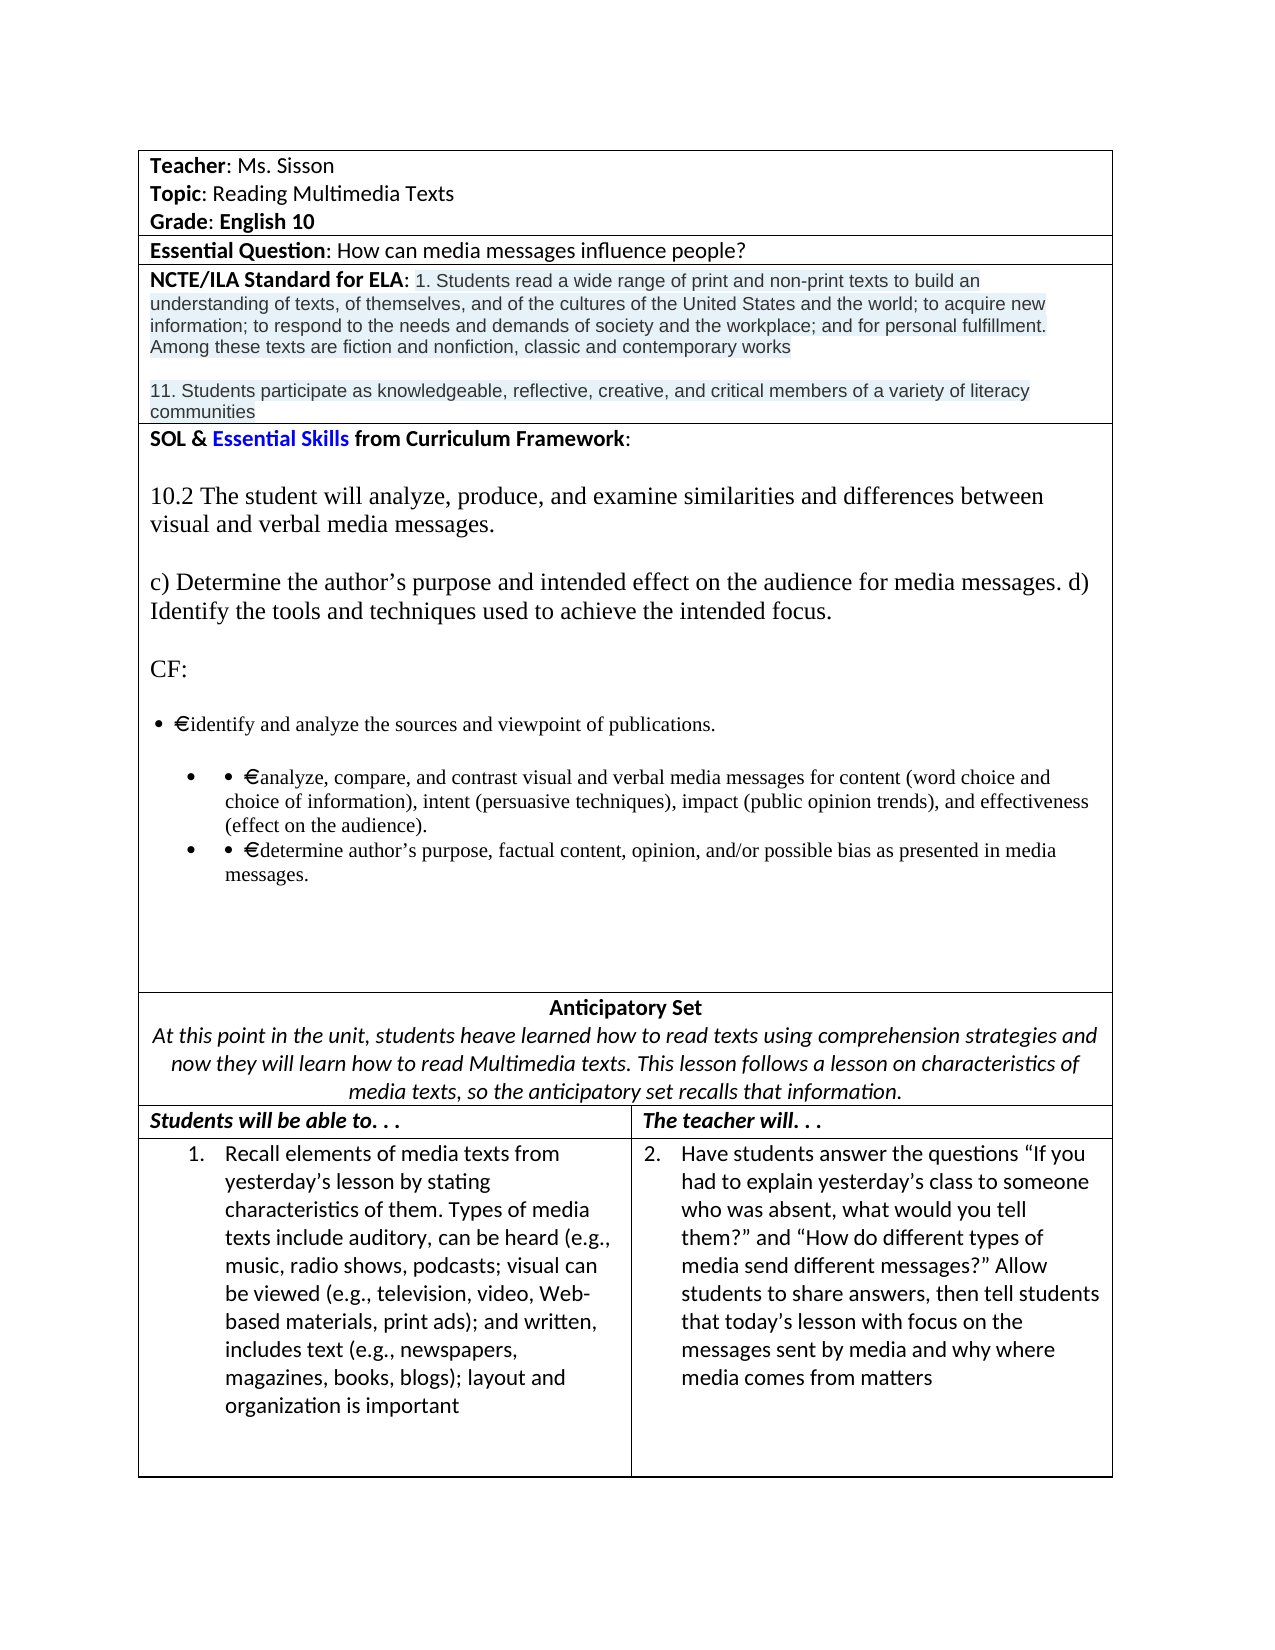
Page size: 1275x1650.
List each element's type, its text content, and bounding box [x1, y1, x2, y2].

table_cell Recall elements of media texts from yesterday’s lesson by stating characteristics of them. Types of media texts include auditory, can be heard (e.g., music, radio shows, podcasts; visual can be viewed (e.g., television, video, Web-based materials, print ads); and written, includes text (e.g., newspapers, magazines, books, blogs); layout and organization is important [139, 1139, 631, 1476]
table_cell NCTE/ILA Standard for ELA: 1. Students read a wide range of print and non-print texts to build an understanding of texts, of themselves, and of the cultures of the United States and the world; to acquire new information; to respond to the needs and demands of society and the workplace; and for personal fulfillment. Among these texts are fiction and nonfiction, classic and contemporary works 11. Students participate as knowledgeable, reflective, creative, and critical members of a variety of literacy communities [139, 265, 1112, 423]
table_cell SOL & Essential Skills from Curriculum Framework: 10.2 The student will analyze, produce, and examine similarities and differences between visual and verbal media messages. c) Determine the author’s purpose and intended effect on the audience for media messages. d) Identify the tools and techniques used to achieve the intended focus. CF:  identify and analyze the sources and viewpoint of publications.  analyze, compare, and contrast visual and verbal media messages for content (word choice and choice of information), intent (persuasive techniques), impact (public opinion trends), and effectiveness (effect on the audience).  determine author’s purpose, factual content, opinion, and/or possible bias as presented in media messages. [139, 424, 1112, 992]
table_cell Anticipatory Set At this point in the unit, students heave learned how to read texts using comprehension strategies and now they will learn how to read Multimedia texts. This lesson follows a lesson on characteristics of media texts, so the anticipatory set recalls that information. [139, 993, 1112, 1105]
table_header Teacher: Ms. Sisson Topic: Reading Multimedia Texts Grade: English 10 [139, 151, 1112, 235]
table_cell Students will be able to. . . [139, 1106, 631, 1138]
table_cell Have students answer the questions “If you had to explain yesterday’s class to someone who was absent, what would you tell them?” and “How do different types of media send different messages?” Allow students to share answers, then tell students that today’s lesson with focus on the messages sent by media and why where media comes from matters [632, 1139, 1112, 1476]
table_cell Essential Question: How can media messages influence people? [139, 236, 1112, 264]
table_cell The teacher will. . . [632, 1106, 1112, 1138]
